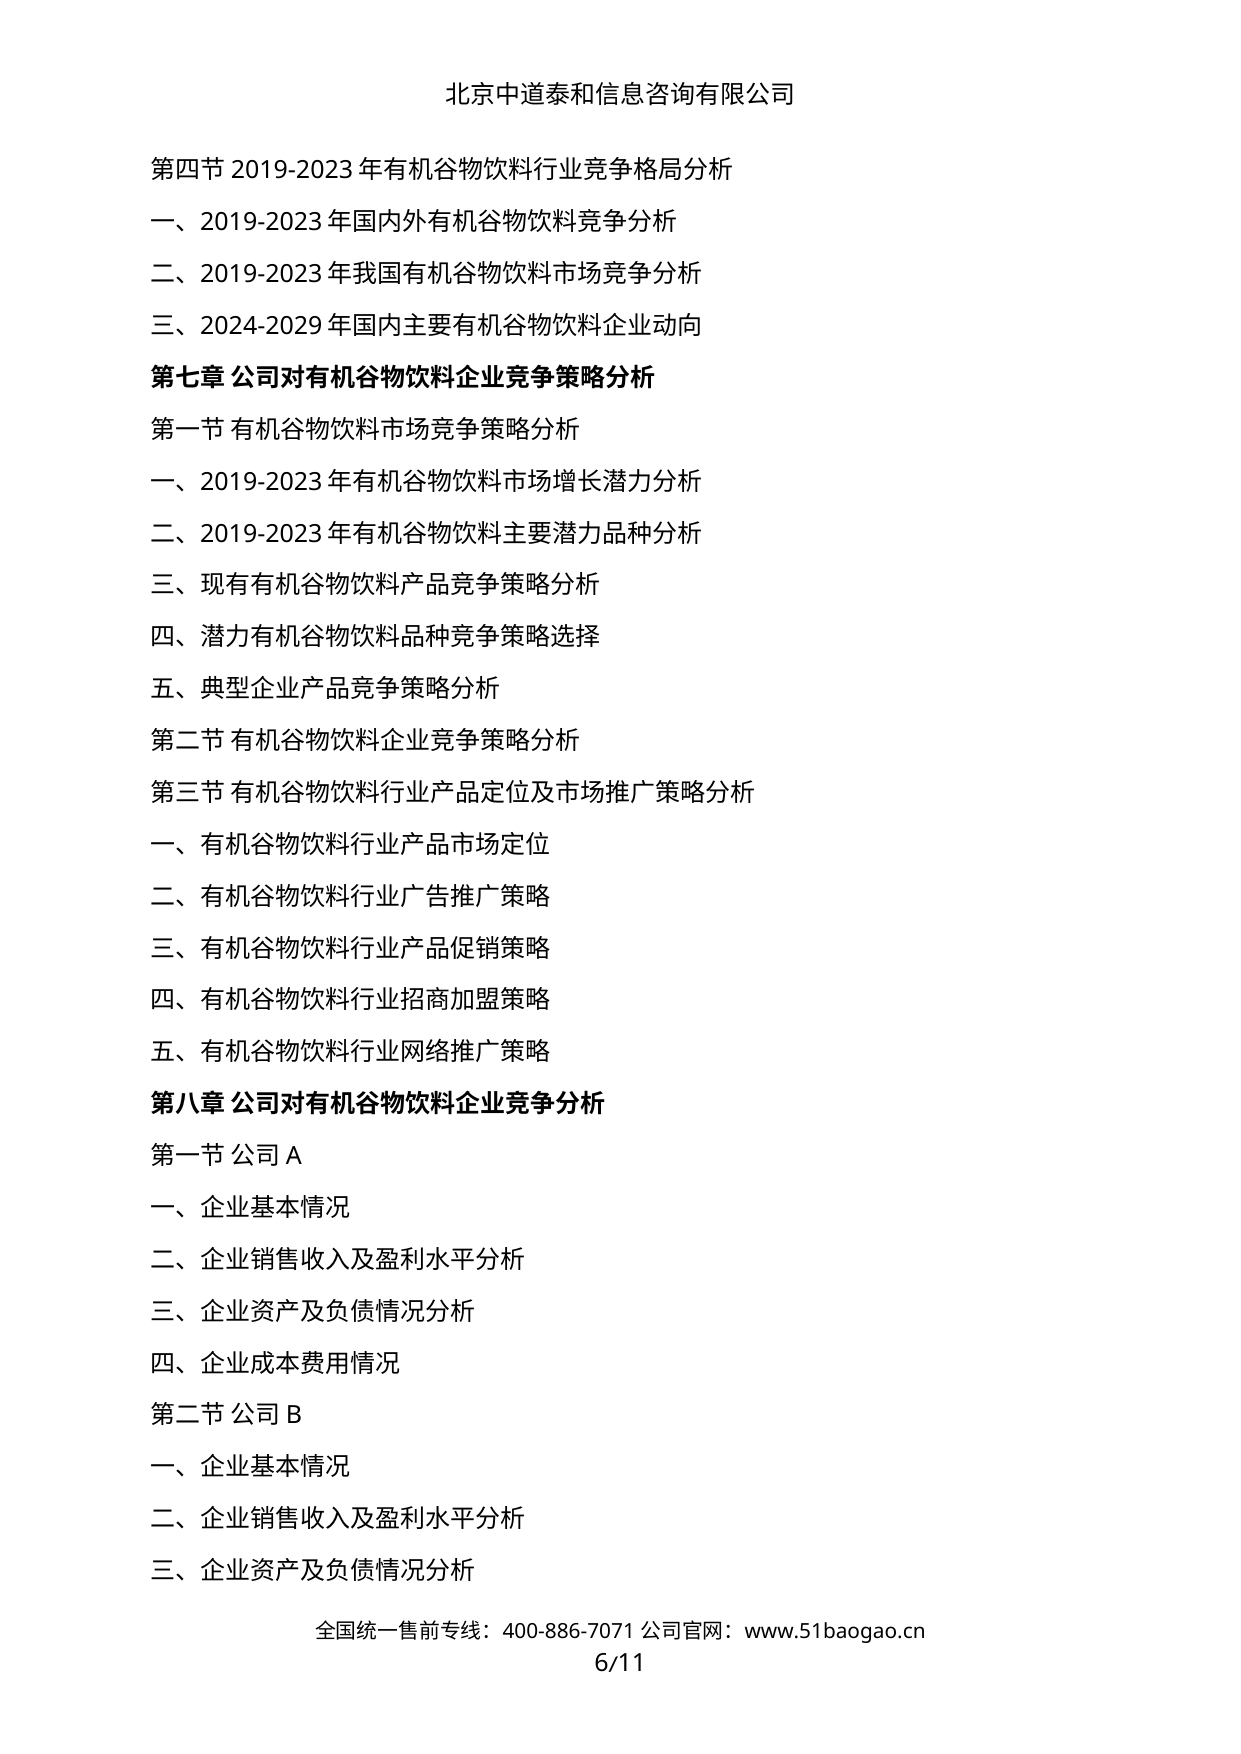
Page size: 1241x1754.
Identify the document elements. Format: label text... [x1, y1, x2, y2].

text 第三节 有机谷物饮料行业产品定位及市场推广策略分析 [150, 772, 1090, 809]
text 第一节 有机谷物饮料市场竞争策略分析 [150, 409, 1090, 446]
text 一、2019-2023年有机谷物饮料市场增长潜力分析 [150, 461, 1090, 497]
text 一、企业基本情况 [150, 1187, 1090, 1224]
text 三、有机谷物饮料行业产品促销策略 [150, 928, 1090, 964]
text 第七章 公司对有机谷物饮料企业竞争策略分析 [150, 357, 1090, 394]
text 五、典型企业产品竞争策略分析 [150, 669, 1090, 705]
text 第二节 有机谷物饮料企业竞争策略分析 [150, 721, 1090, 757]
text 三、2024-2029年国内主要有机谷物饮料企业动向 [150, 306, 1090, 342]
text 第八章 公司对有机谷物饮料企业竞争分析 [150, 1084, 1090, 1120]
text 二、有机谷物饮料行业广告推广策略 [150, 876, 1090, 912]
text 三、企业资产及负债情况分析 [150, 1291, 1090, 1327]
text 第一节 公司A [150, 1136, 1090, 1172]
text 三、现有有机谷物饮料产品竞争策略分析 [150, 565, 1090, 601]
text 第二节 公司B [150, 1395, 1090, 1431]
text 三、企业资产及负债情况分析 [150, 1551, 1090, 1587]
text 四、潜力有机谷物饮料品种竞争策略选择 [150, 617, 1090, 653]
text 四、有机谷物饮料行业招商加盟策略 [150, 980, 1090, 1016]
text 二、2019-2023年有机谷物饮料主要潜力品种分析 [150, 513, 1090, 549]
text 二、2019-2023年我国有机谷物饮料市场竞争分析 [150, 254, 1090, 290]
text 第四节 2019-2023年有机谷物饮料行业竞争格局分析 [150, 150, 1090, 186]
text 二、企业销售收入及盈利水平分析 [150, 1499, 1090, 1535]
text 一、企业基本情况 [150, 1447, 1090, 1483]
text 一、有机谷物饮料行业产品市场定位 [150, 824, 1090, 861]
text 二、企业销售收入及盈利水平分析 [150, 1239, 1090, 1276]
text 五、有机谷物饮料行业网络推广策略 [150, 1032, 1090, 1068]
text 四、企业成本费用情况 [150, 1343, 1090, 1379]
text 一、2019-2023年国内外有机谷物饮料竞争分析 [150, 202, 1090, 238]
